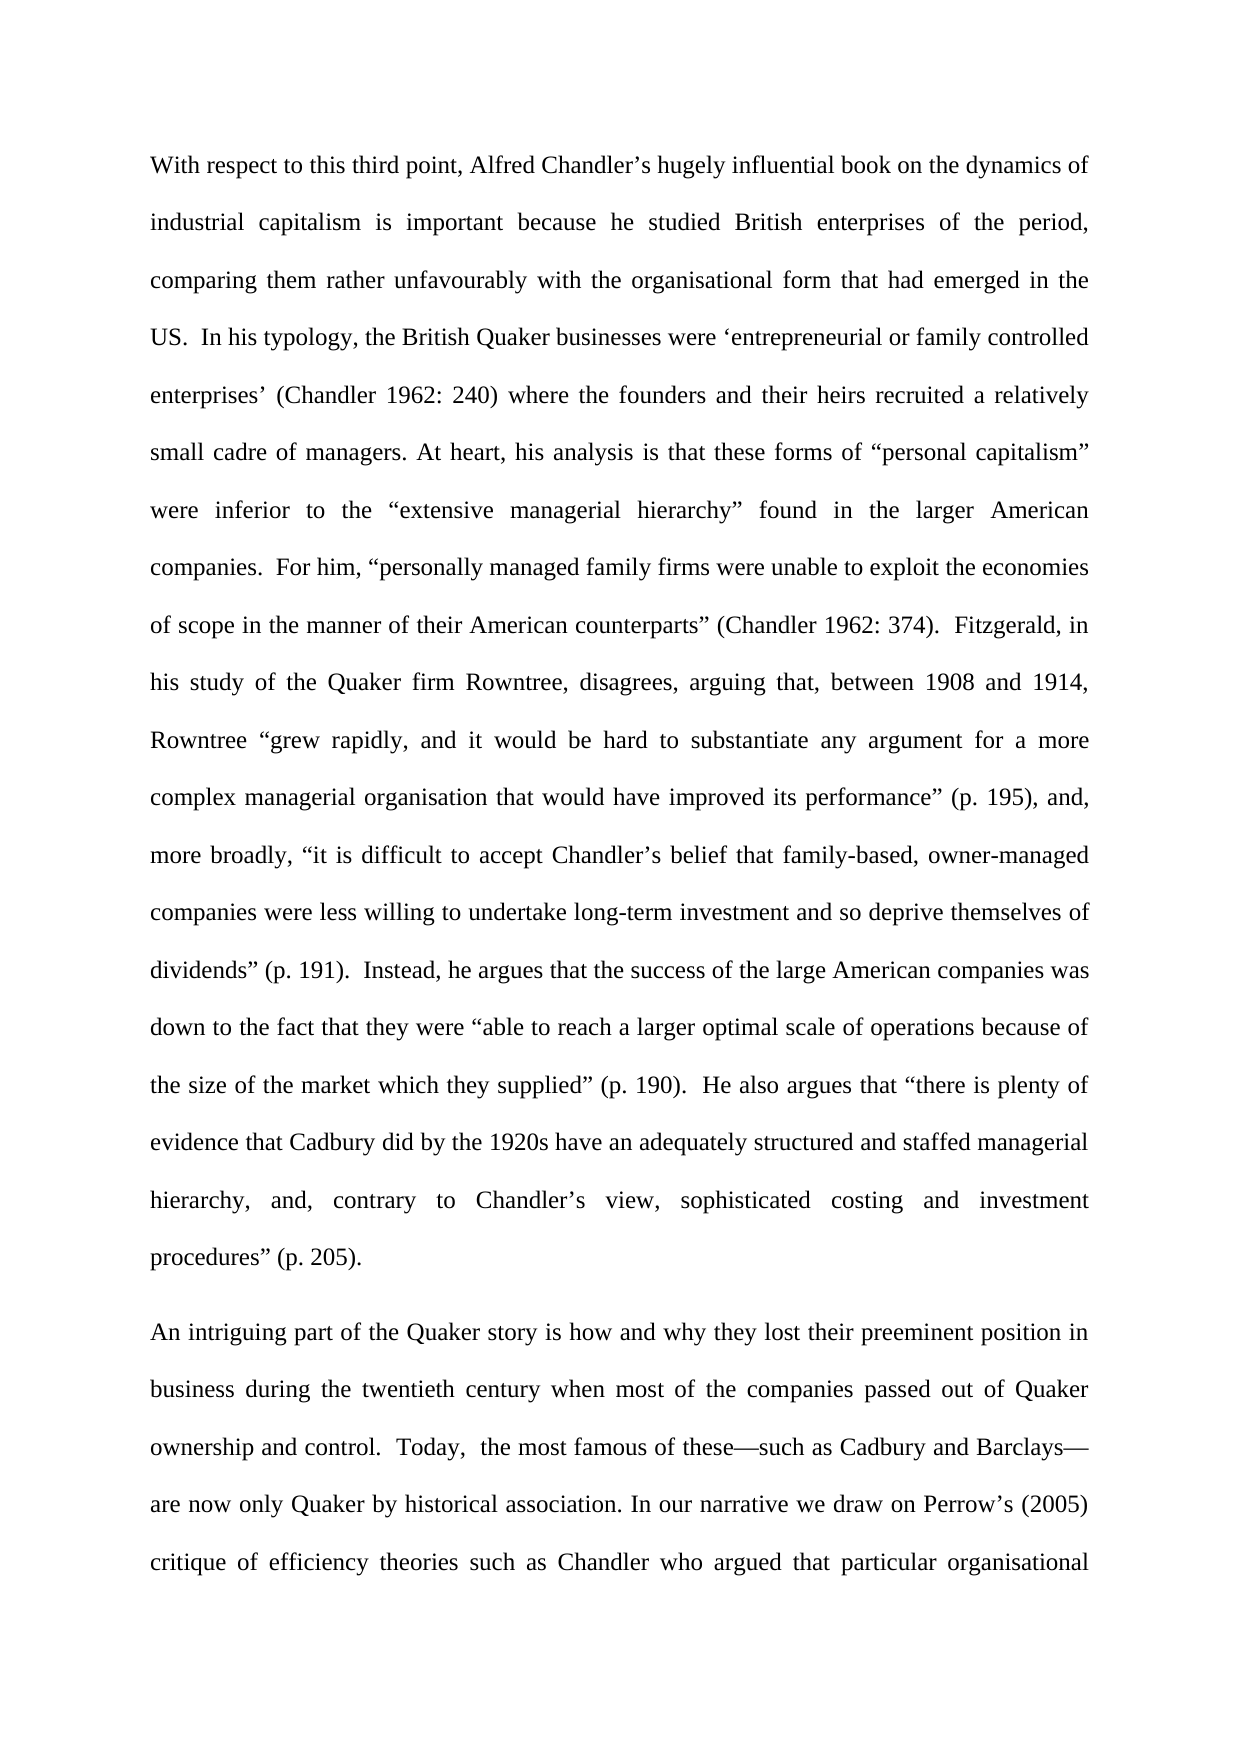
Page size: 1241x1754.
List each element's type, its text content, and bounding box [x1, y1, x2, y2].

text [150, 1317, 1090, 1575]
text With respect to this third point, Alfred Chandler’s hugely influential book on the dynamics of industrial capitalism is important because he studied British enterprises of the period, comparing them rather unfavourably with the organisational form that had emerged in the US. In his typology, the British Quaker businesses were ‘entrepreneurial or family controlled enterprises’ (Chandler 1962: 240) where the founders and their heirs recruited a relatively small cadre of managers. At heart, his analysis is that these forms of “personal capitalism” were inferior to the “extensive managerial hierarchy” found in the larger American companies. For him, “personally managed family firms were unable to exploit the economies of scope in the manner of their American counterparts” (Chandler 1962: 374). Fitzgerald, in his study of the Quaker firm Rowntree, disagrees, arguing that, between 1908 and 1914, Rowntree “grew rapidly, and it would be hard to substantiate any argument for a more complex managerial organisation that would have improved its performance” (p. 195), and, more broadly, “it is difficult to accept Chandler’s belief that family-based, owner-managed companies were less willing to undertake long-term investment and so deprive themselves of dividends” (p. 191). Instead, he argues that the success of the large American companies was down to the fact that they were “able to reach a larger optimal scale of operations because of the size of the market which they supplied” (p. 190). He also argues that “there is plenty of evidence that Cadbury did by the 1920s have an adequately structured and staffed managerial hierarchy, and, contrary to Chandler’s view, sophisticated costing and investment procedures” (p. 205). [150, 150, 1090, 1271]
